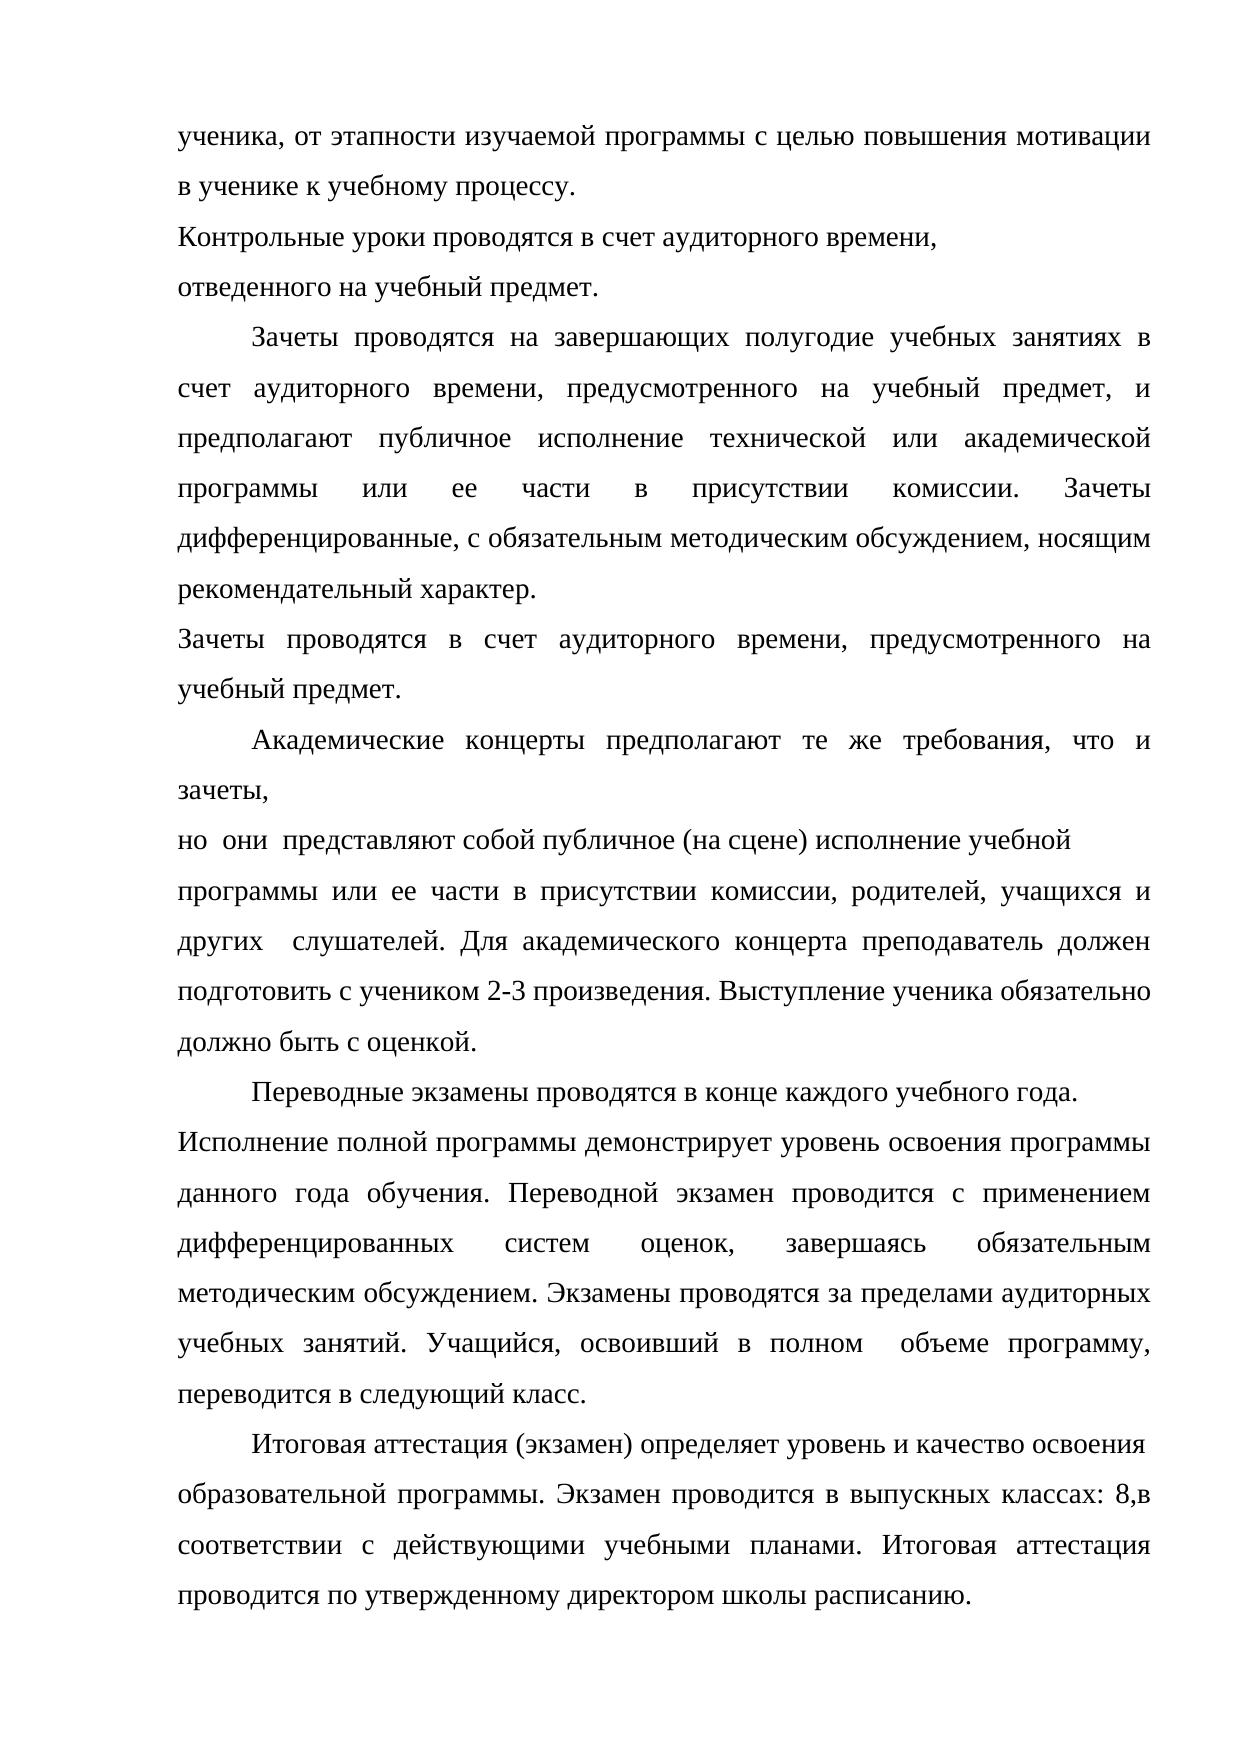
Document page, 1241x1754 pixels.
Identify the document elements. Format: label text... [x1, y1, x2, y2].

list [177, 118, 1152, 202]
list Переводные экзамены проводятся в конце каждого учебного года. [177, 1074, 1152, 1108]
list образовательной программы. Экзамен проводится в выпускных классах: 8,в соответствии с действующими учебными планами. Итоговая аттестация проводится по утвержденному директором школы расписанию. [177, 1477, 1152, 1611]
list Зачеты проводятся в счет аудиторного времени, предусмотренного на учебный предмет. [177, 621, 1152, 705]
list программы или ее части в присутствии комиссии, родителей, учащихся и других слушателей. Для академического концерта преподаватель должен подготовить с учеником 2-3 произведения. Выступление ученика обязательно должно быть с оценкой. [177, 873, 1152, 1057]
list Исполнение полной программы демонстрирует уровень освоения программы данного года обучения. Переводной экзамен проводится с применением дифференцированных систем оценок, завершаясь обязательным методическим обсуждением. Экзамены проводятся за пределами аудиторных учебных занятий. Учащийся, освоивший в полном объеме программу, переводится в следующий класс. [177, 1124, 1152, 1409]
list Академические концерты предполагают те же требования, что и зачеты, [177, 722, 1152, 806]
list Зачеты проводятся на завершающих полугодие учебных занятиях в счет аудиторного времени, предусмотренного на учебный предмет, и предполагают публичное исполнение технической или академической программы или ее части в присутствии комиссии. Зачеты дифференцированные, с обязательным методическим обсуждением, носящим рекомендательный характер. [177, 319, 1152, 604]
list Контрольные уроки проводятся в счет аудиторного времени, [177, 219, 1152, 252]
list отведенного на учебный предмет. [177, 269, 1152, 303]
list но они представляют собой публичное (на сцене) исполнение учебной [177, 822, 1152, 856]
list Итоговая аттестация (экзамен) определяет уровень и качество освоения [177, 1426, 1152, 1460]
